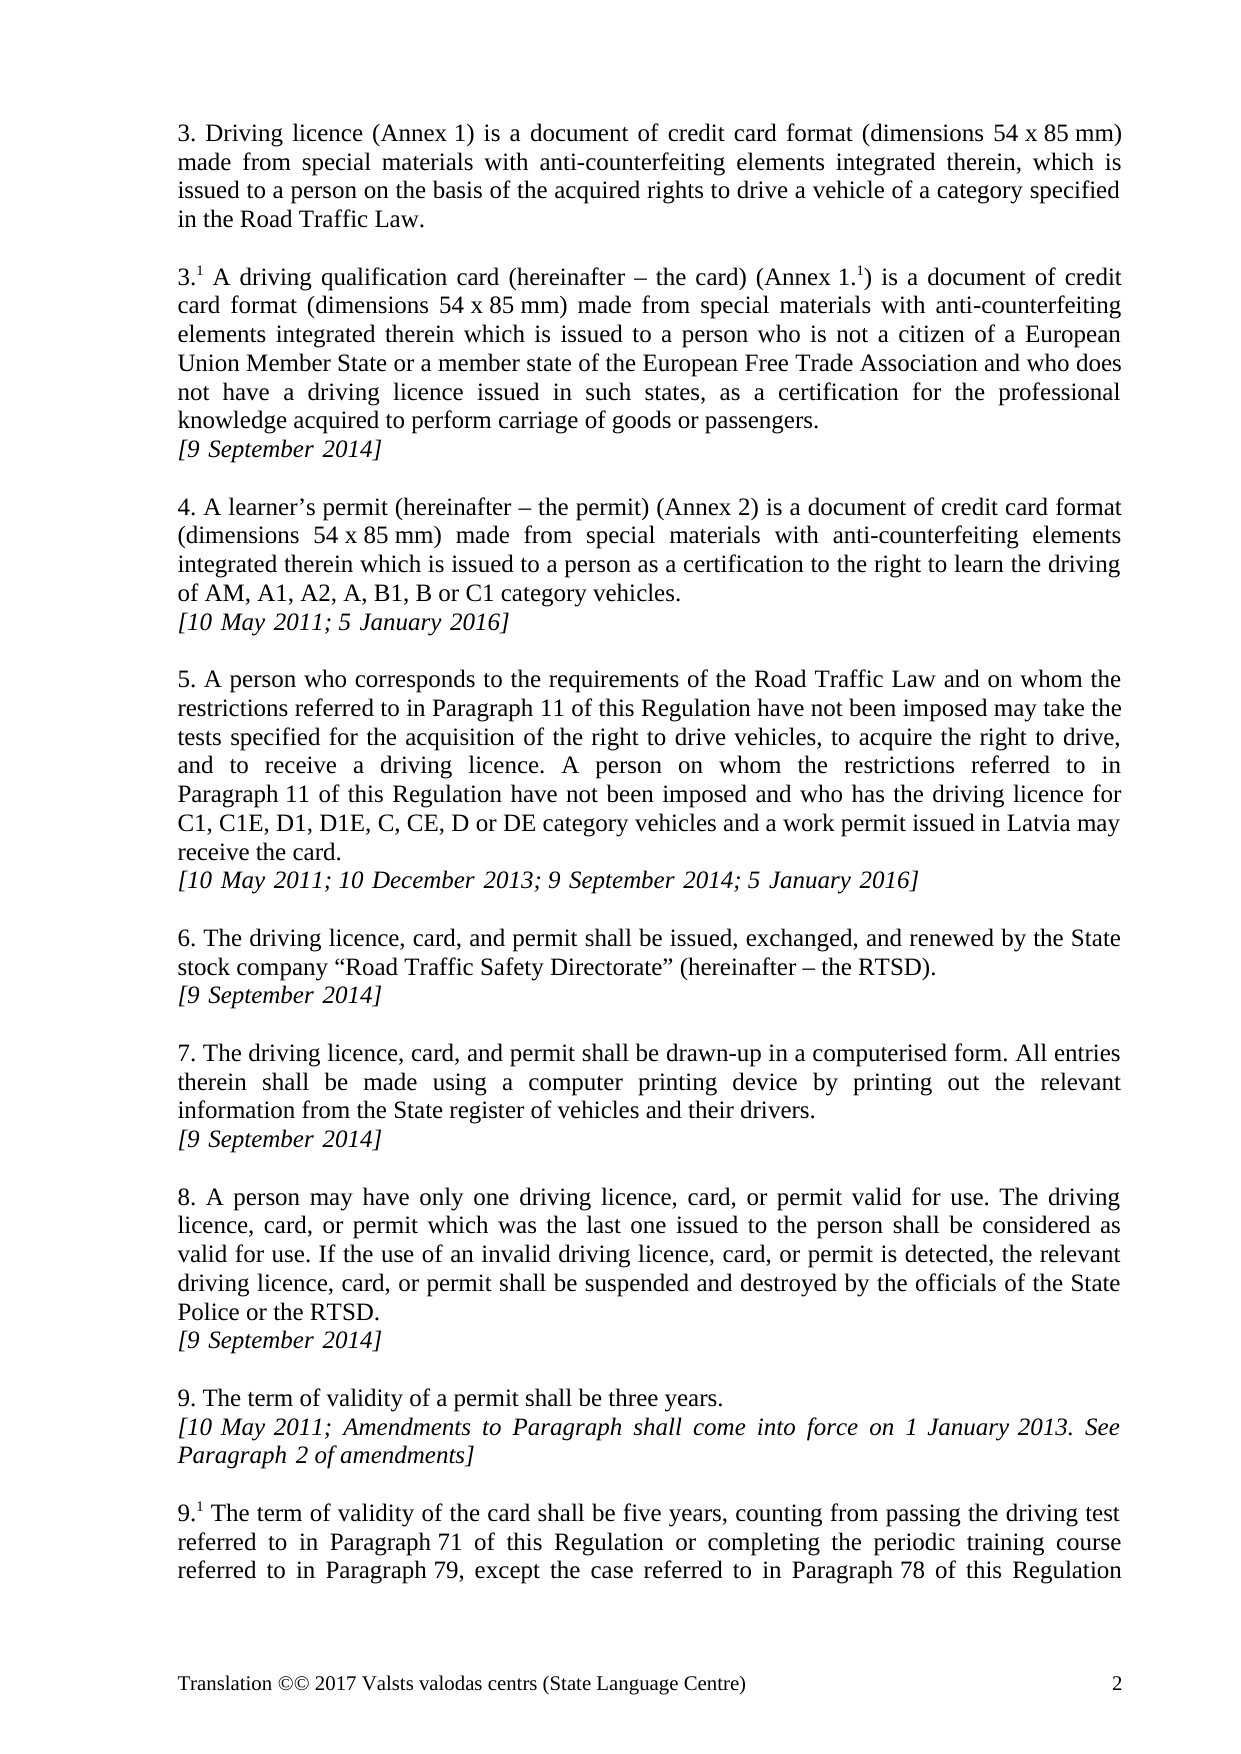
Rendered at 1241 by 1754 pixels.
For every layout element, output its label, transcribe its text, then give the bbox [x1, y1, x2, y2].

text 6. The driving licence, card, and permit shall be issued, exchanged, and renewed by the State stock company “Road Traffic Safety Directorate” (hereinafter – the RTSD). [177, 923, 1122, 981]
text [10 May 2011; 5 January 2016] [177, 607, 1122, 636]
text [9 September 2014] [177, 434, 1122, 463]
text 7. The driving licence, card, and permit shall be drawn-up in a computerised form. All entries therein shall be made using a computer printing device by printing out the relevant information from the State register of vehicles and their drivers. [177, 1038, 1122, 1124]
text [10 May 2011; Amendments to Paragraph shall come into force on 1 January 2013. See Paragraph 2 of amendments] [177, 1412, 1122, 1469]
text 5. A person who corresponds to the requirements of the Road Traffic Law and on whom the restrictions referred to in Paragraph 11 of this Regulation have not been imposed may take the tests specified for the acquisition of the right to drive vehicles, to acquire the right to drive, and to receive a driving licence. A person on whom the restrictions referred to in Paragraph 11 of this Regulation have not been imposed and who has the driving licence for C1, C1E, D1, D1E, C, CE, D or DE category vehicles and a work permit issued in Latvia may receive the card. [177, 664, 1122, 866]
text 3. Driving licence (Annex 1) is a document of credit card format (dimensions 54 x 85 mm) made from special materials with anti-counterfeiting elements integrated therein, which is issued to a person on the basis of the acquired rights to drive a vehicle of a category specified in the Road Traffic Law. [177, 118, 1122, 233]
text [10 May 2011; 10 December 2013; 9 September 2014; 5 January 2016] [177, 866, 1122, 894]
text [177, 1498, 1122, 1584]
text [9 September 2014] [177, 1124, 1122, 1153]
text [9 September 2014] [177, 1326, 1122, 1354]
text 9. The term of validity of a permit shall be three years. [177, 1383, 1122, 1412]
text 3.1 A driving qualification card (hereinafter – the card) (Annex 1.1) is a document of credit card format (dimensions 54 x 85 mm) made from special materials with anti-counterfeiting elements integrated therein which is issued to a person who is not a citizen of a European Union Member State or a member state of the European Free Trade Association and who does not have a driving licence issued in such states, as a certification for the professional knowledge acquired to perform carriage of goods or passengers. [177, 262, 1122, 434]
text 8. A person may have only one driving licence, card, or permit valid for use. The driving licence, card, or permit which was the last one issued to the person shall be considered as valid for use. If the use of an invalid driving licence, card, or permit is detected, the relevant driving licence, card, or permit shall be suspended and destroyed by the officials of the State Police or the RTSD. [177, 1182, 1122, 1326]
text [9 September 2014] [177, 981, 1122, 1009]
text 4. A learnerʼs permit (hereinafter – the permit) (Annex 2) is a document of credit card format (dimensions 54 x 85 mm) made from special materials with anti-counterfeiting elements integrated therein which is issued to a person as a certification to the right to learn the driving of AM, A1, A2, A, B1, B or C1 category vehicles. [177, 492, 1122, 607]
